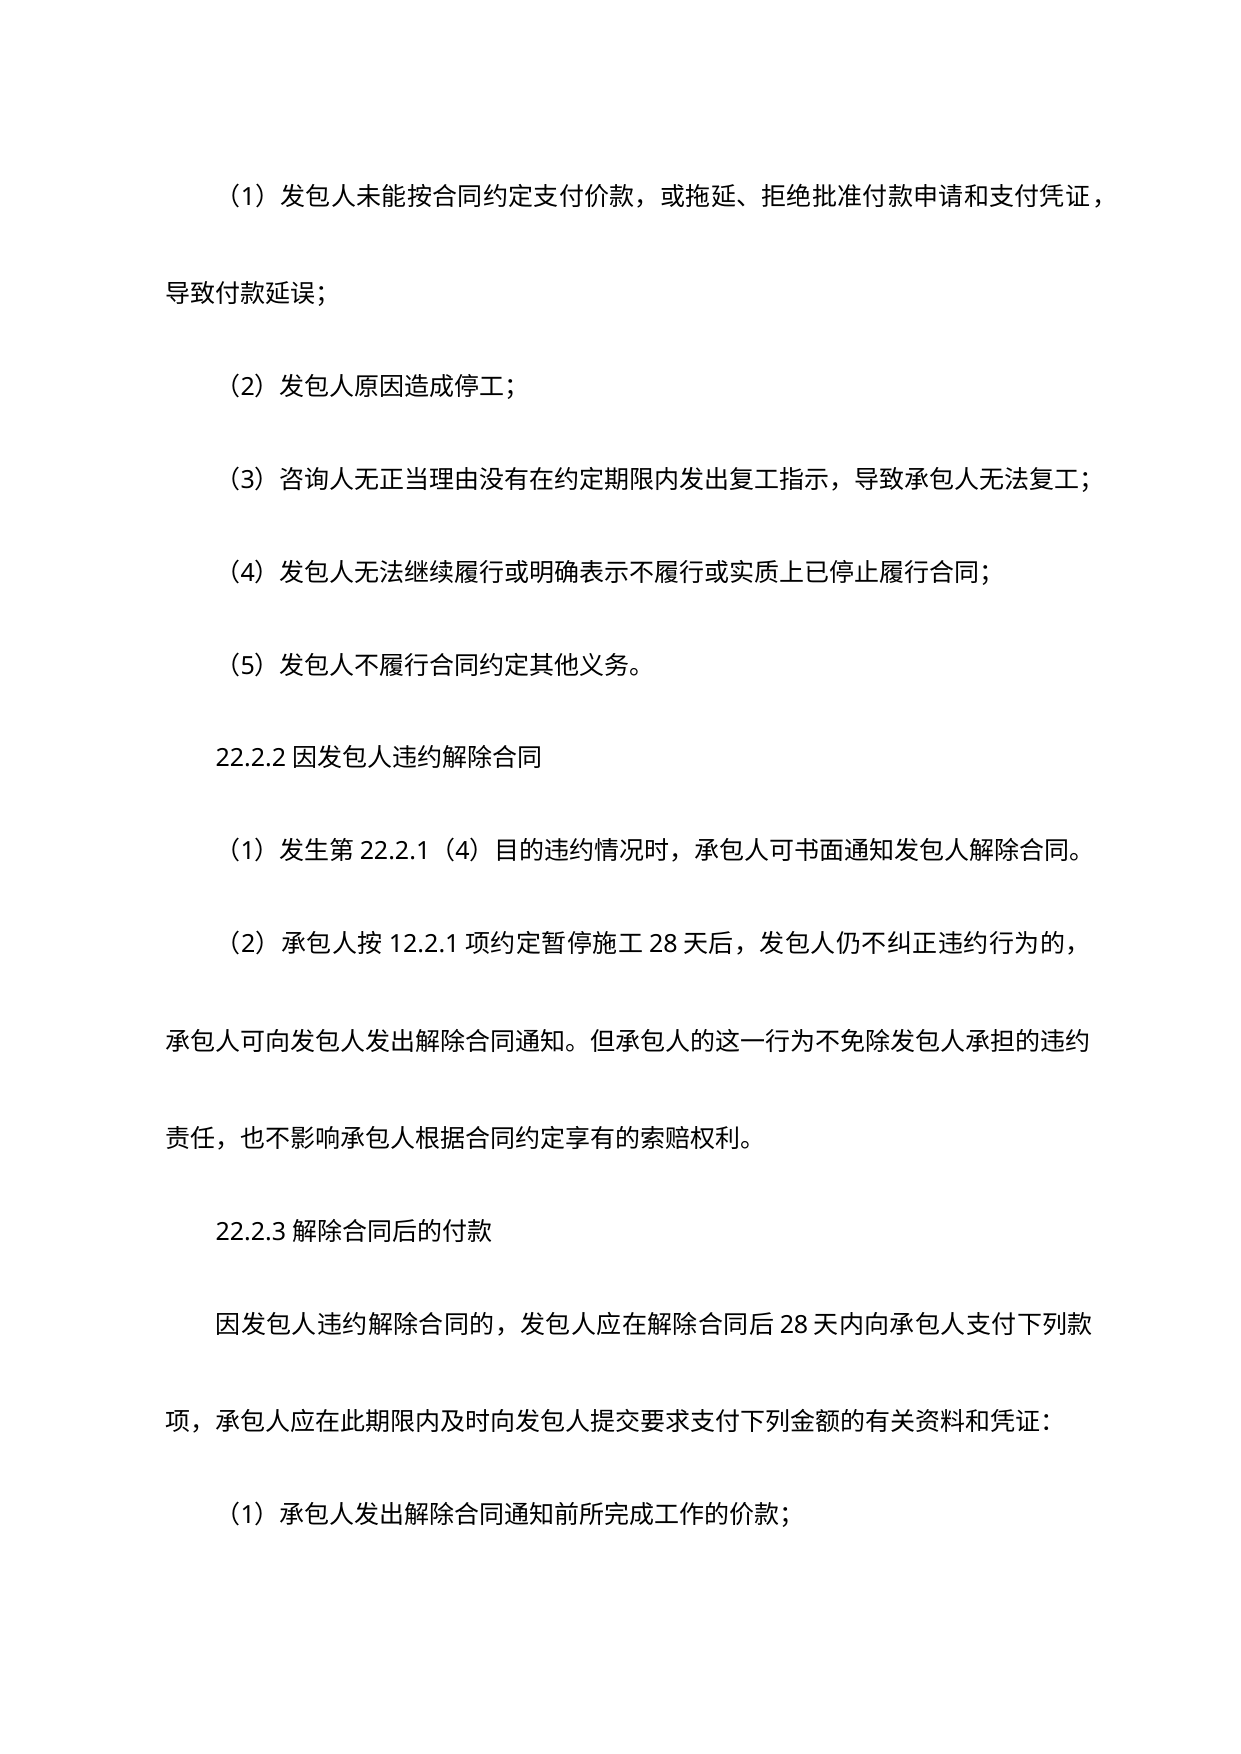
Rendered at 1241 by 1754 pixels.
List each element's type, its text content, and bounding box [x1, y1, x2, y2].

text （4）发包人无法继续履行或明确表示不履行或实质上已停止履行合同； [165, 538, 1093, 603]
text （3）咨询人无正当理由没有在约定期限内发出复工指示，导致承包人无法复工； [165, 445, 1093, 510]
text （1）承包人发出解除合同通知前所完成工作的价款； [165, 1480, 1093, 1545]
text （1）发生第22.2.1（4）目的违约情况时，承包人可书面通知发包人解除合同。 [165, 816, 1093, 881]
text 22.2.3 解除合同后的付款 [165, 1197, 1093, 1262]
text 因发包人违约解除合同的，发包人应在解除合同后28天内向承包人支付下列款项，承包人应在此期限内及时向发包人提交要求支付下列金额的有关资料和凭证： [165, 1290, 1093, 1452]
text （5）发包人不履行合同约定其他义务。 [165, 631, 1093, 696]
text 22.2.2 因发包人违约解除合同 [165, 723, 1093, 788]
text （1）发包人未能按合同约定支付价款，或拖延、拒绝批准付款申请和支付凭证，导致付款延误； [165, 162, 1093, 324]
text （2）发包人原因造成停工； [165, 352, 1093, 417]
text （2）承包人按12.2.1项约定暂停施工28天后，发包人仍不纠正违约行为的，承包人可向发包人发出解除合同通知。但承包人的这一行为不免除发包人承担的违约责任，也不影响承包人根据合同约定享有的索赔权利。 [165, 909, 1093, 1169]
